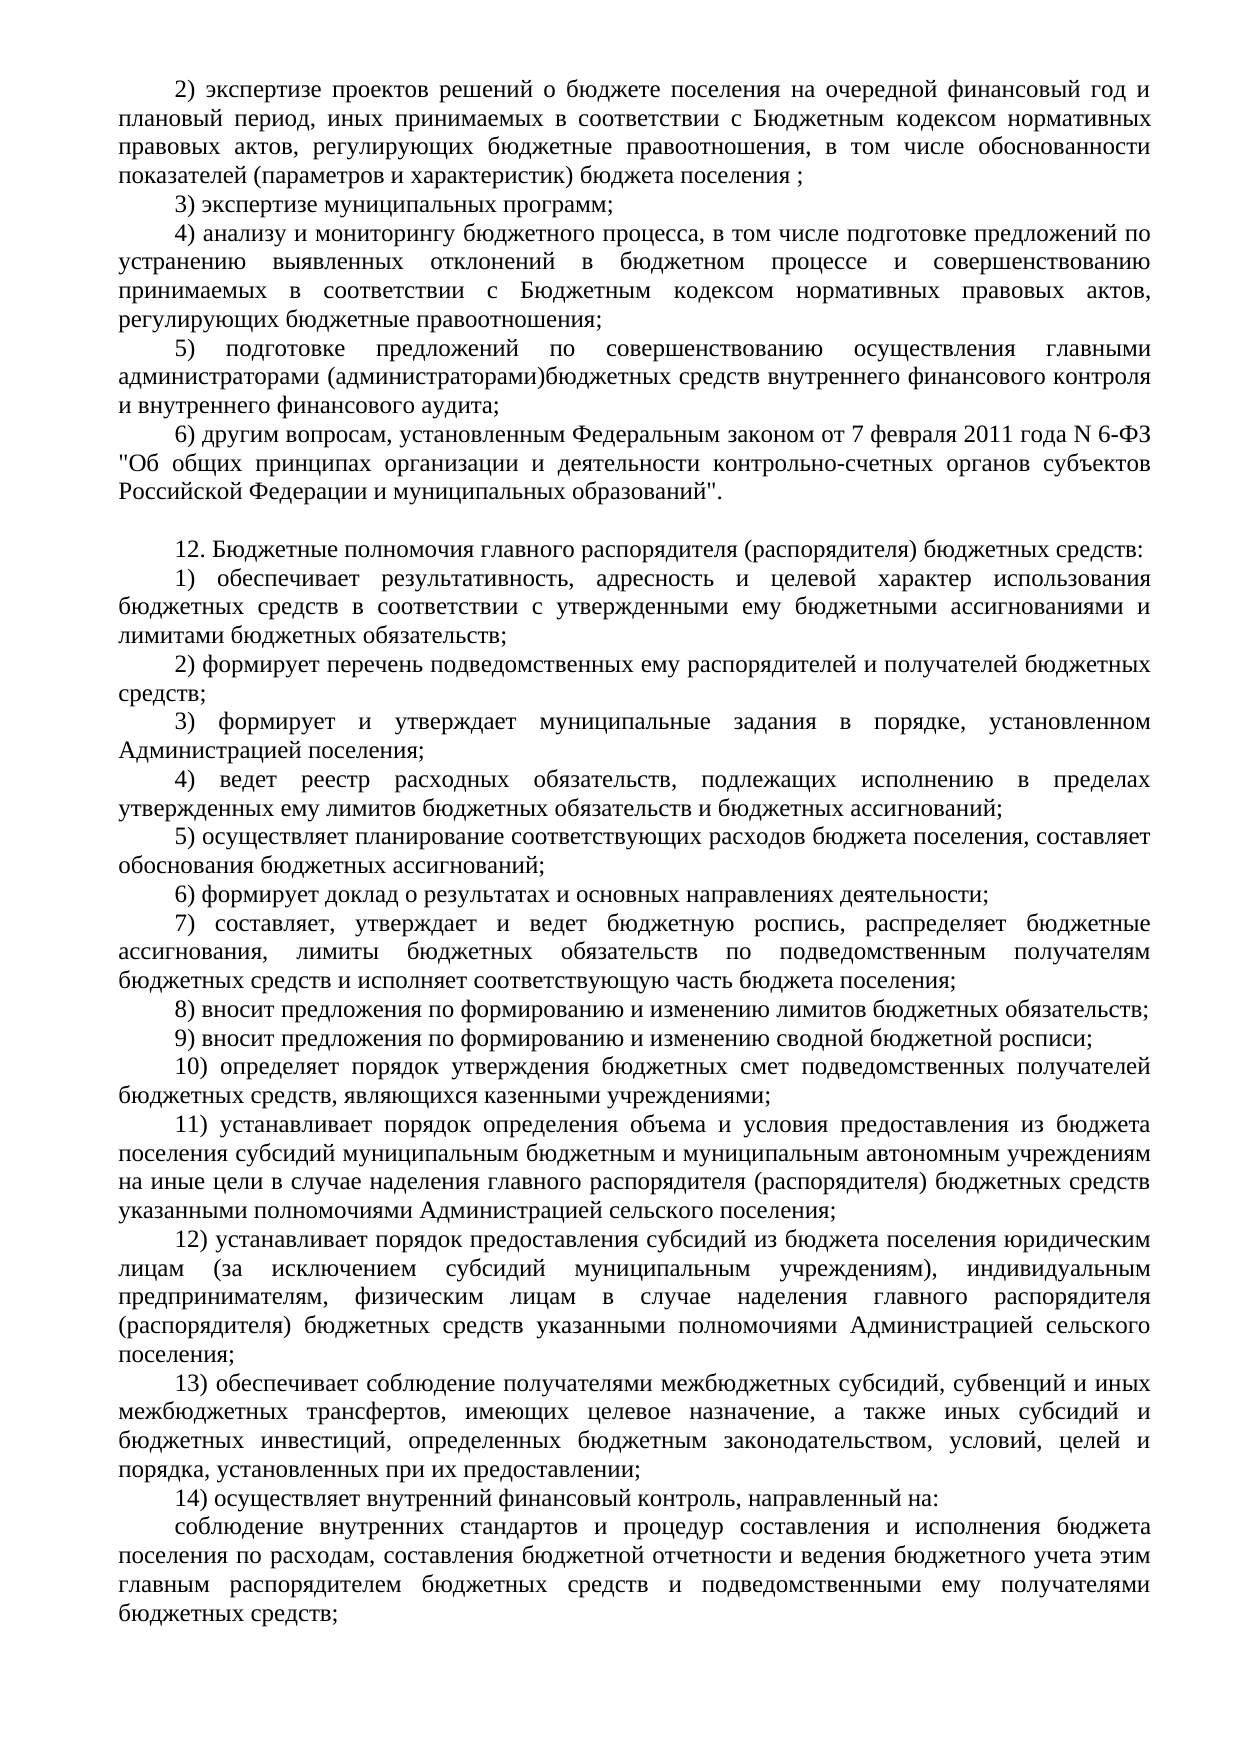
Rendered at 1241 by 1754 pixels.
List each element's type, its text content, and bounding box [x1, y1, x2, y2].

text 2) экспертизе проектов решений о бюджете поселения на очередной финансовый год и плановый период, иных принимаемых в соответствии с Бюджетным кодексом нормативных правовых актов, регулирующих бюджетные правоотношения, в том числе обоснованности показателей (параметров и характеристик) бюджета поселения ; [118, 74, 1152, 189]
text 14) осуществляет внутренний финансовый контроль, направленный на: [118, 1483, 1152, 1511]
text 2) формирует перечень подведомственных ему распорядителей и получателей бюджетных средств; [118, 649, 1152, 706]
text 10) определяет порядок утверждения бюджетных смет подведомственных получателей бюджетных средств, являющихся казенными учреждениями; [118, 1051, 1152, 1109]
text 4) анализу и мониторингу бюджетного процесса, в том числе подготовке предложений по устранению выявленных отклонений в бюджетном процессе и совершенствованию принимаемых в соответствии с Бюджетным кодексом нормативных правовых актов, регулирующих бюджетные правоотношения; [118, 218, 1152, 333]
text 13) обеспечивает соблюдение получателями межбюджетных субсидий, субвенций и иных межбюджетных трансфертов, имеющих целевое назначение, а также иных субсидий и бюджетных инвестиций, определенных бюджетным законодательством, условий, целей и порядка, установленных при их предоставлении; [118, 1368, 1152, 1483]
text 1) обеспечивает результативность, адресность и целевой характер использования бюджетных средств в соответствии с утвержденными ему бюджетными ассигнованиями и лимитами бюджетных обязательств; [118, 563, 1152, 649]
text 4) ведет реестр расходных обязательств, подлежащих исполнению в пределах утвержденных ему лимитов бюджетных обязательств и бюджетных ассигнований; [118, 764, 1152, 821]
text 5) осуществляет планирование соответствующих расходов бюджета поселения, составляет обоснования бюджетных ассигнований; [118, 821, 1152, 879]
text 12. Бюджетные полномочия главного распорядителя (распорядителя) бюджетных средств: [118, 534, 1152, 563]
text соблюдение внутренних стандартов и процедур составления и исполнения бюджета поселения по расходам, составления бюджетной отчетности и ведения бюджетного учета этим главным распорядителем бюджетных средств и подведомственными ему получателями бюджетных средств; [118, 1511, 1152, 1626]
text 5) подготовке предложений по совершенствованию осуществления главными администраторами (администраторами)бюджетных средств внутреннего финансового контроля и внутреннего финансового аудита; [118, 333, 1152, 419]
text 3) формирует и утверждает муниципальные задания в порядке, установленном Администрацией поселения; [118, 706, 1152, 764]
text 11) устанавливает порядок определения объема и условия предоставления из бюджета поселения субсидий муниципальным бюджетным и муниципальным автономным учреждениям на иные цели в случае наделения главного распорядителя (распорядителя) бюджетных средств указанными полномочиями Администрацией сельского поселения; [118, 1109, 1152, 1224]
text 12) устанавливает порядок предоставления субсидий из бюджета поселения юридическим лицам (за исключением субсидий муниципальным учреждениям), индивидуальным предпринимателям, физическим лицам в случае наделения главного распорядителя (распорядителя) бюджетных средств указанными полномочиями Администрацией сельского поселения; [118, 1224, 1152, 1368]
text 6) другим вопросам, установленным Федеральным законом от 7 февраля 2011 года N 6-ФЗ "Об общих принципах организации и деятельности контрольно-счетных органов субъектов Российской Федерации и муниципальных образований". [118, 419, 1152, 505]
text 9) вносит предложения по формированию и изменению сводной бюджетной росписи; [118, 1023, 1152, 1051]
text 7) составляет, утверждает и ведет бюджетную роспись, распределяет бюджетные ассигнования, лимиты бюджетных обязательств по подведомственным получателям бюджетных средств и исполняет соответствующую часть бюджета поселения; [118, 908, 1152, 994]
text 6) формирует доклад о результатах и основных направлениях деятельности; [118, 879, 1152, 908]
text 8) вносит предложения по формированию и изменению лимитов бюджетных обязательств; [118, 994, 1152, 1023]
text 3) экспертизе муниципальных программ; [118, 189, 1152, 218]
